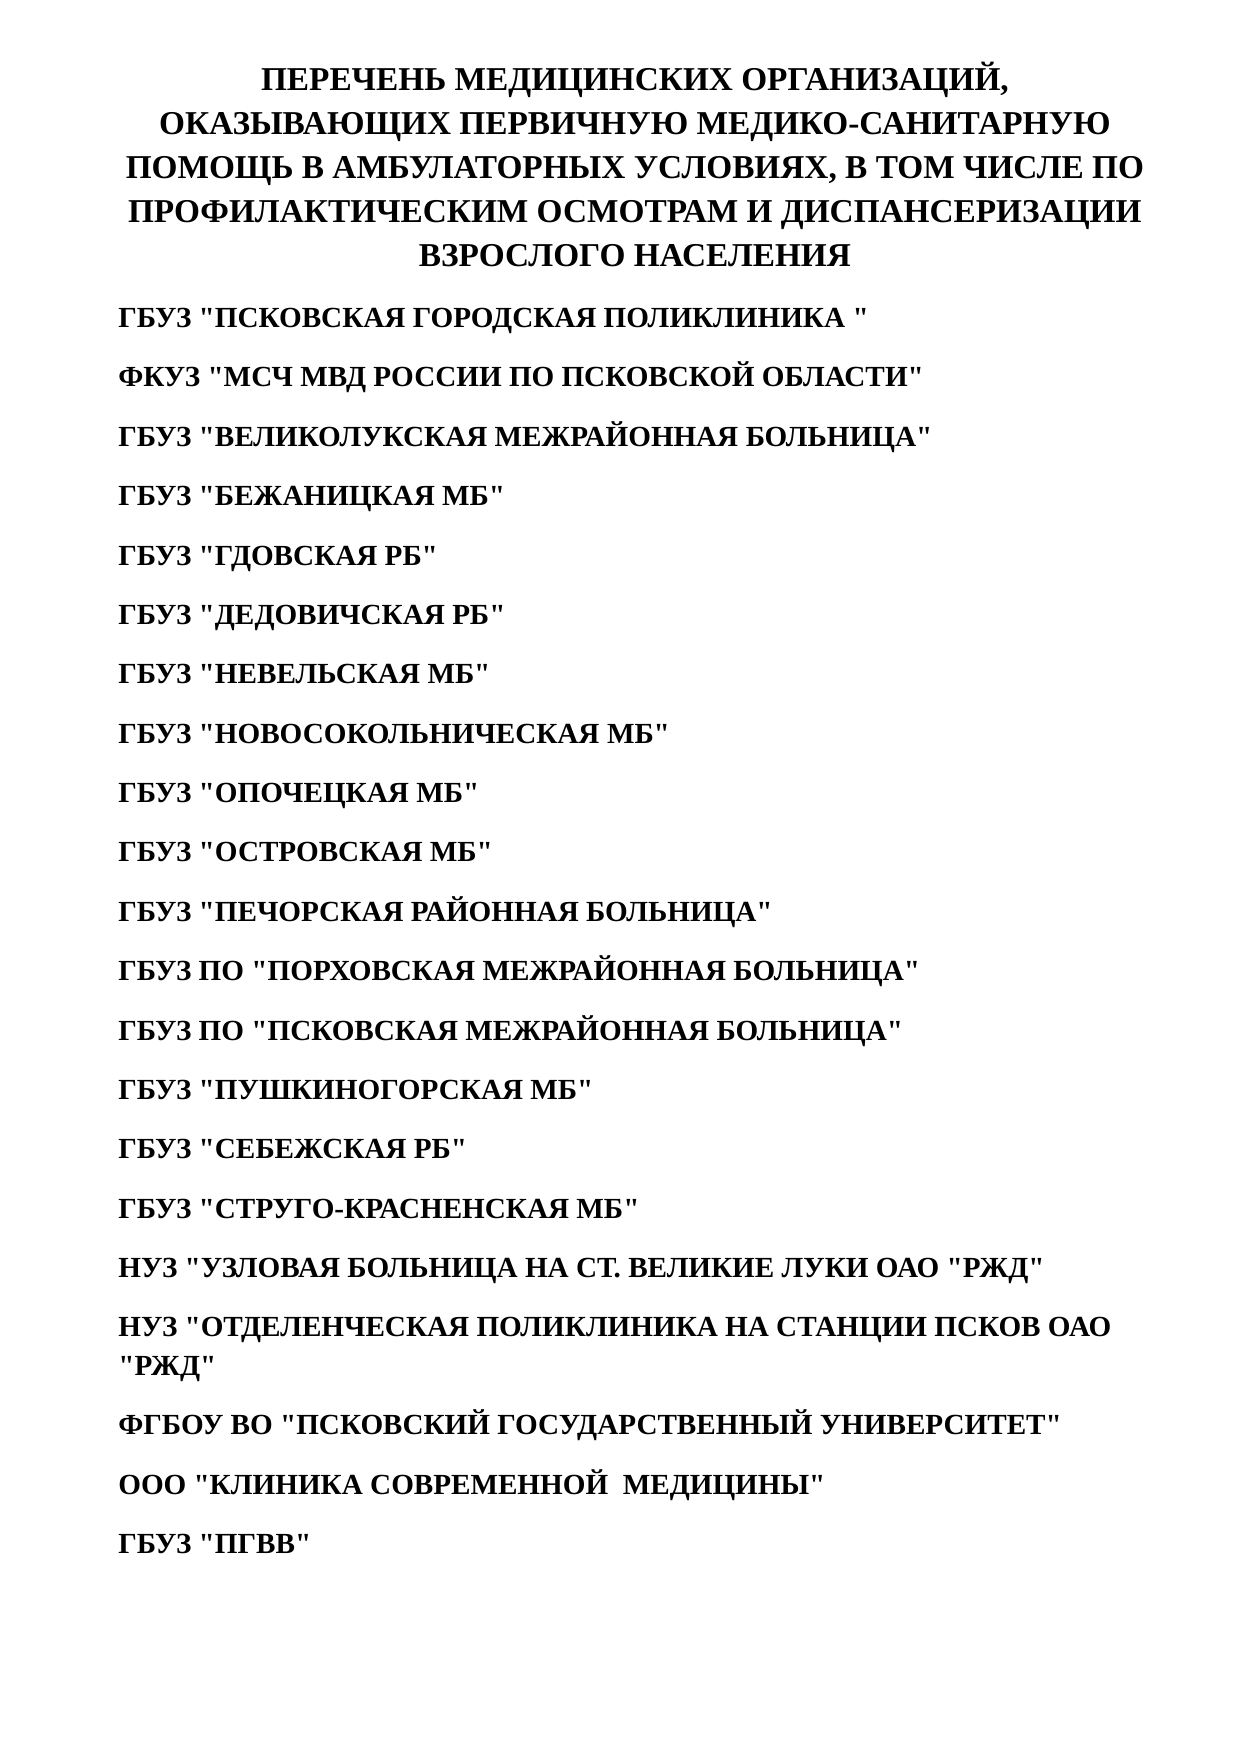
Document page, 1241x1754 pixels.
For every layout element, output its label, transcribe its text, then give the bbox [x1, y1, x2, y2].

text ПЕРЕЧЕНЬ МЕДИЦИНСКИХ ОРГАНИЗАЦИЙ, ОКАЗЫВАЮЩИХ ПЕРВИЧНУЮ МЕДИКО-САНИТАРНУЮ ПОМОЩЬ В АМБУЛАТОРНЫХ УСЛОВИЯХ, В ТОМ ЧИСЛЕ ПО ПРОФИЛАКТИЧЕСКИМ ОСМОТРАМ И ДИСПАНСЕРИЗАЦИИ ВЗРОСЛОГО НАСЕЛЕНИЯ [118, 59, 1152, 274]
text ГБУЗ "НЕВЕЛЬСКАЯ МБ" [118, 656, 1152, 690]
text ГБУЗ "ПГВВ" [118, 1526, 1152, 1560]
text ГБУЗ "ДЕДОВИЧСКАЯ РБ" [118, 597, 1152, 631]
text ГБУЗ "ОСТРОВСКАЯ МБ" [118, 834, 1152, 868]
text ГБУЗ "БЕЖАНИЦКАЯ МБ" [118, 478, 1152, 512]
text ГБУЗ ПО "ПОРХОВСКАЯ МЕЖРАЙОННАЯ БОЛЬНИЦА" [118, 953, 1152, 987]
text НУЗ "УЗЛОВАЯ БОЛЬНИЦА НА СТ. ВЕЛИКИЕ ЛУКИ ОАО "РЖД" [118, 1250, 1152, 1284]
text ГБУЗ "СЕБЕЖСКАЯ РБ" [118, 1131, 1152, 1165]
text ГБУЗ "ПЕЧОРСКАЯ РАЙОННАЯ БОЛЬНИЦА" [118, 894, 1152, 927]
text ГБУЗ "ПУШКИНОГОРСКАЯ МБ" [118, 1072, 1152, 1106]
text ООО "КЛИНИКА СОВРЕМЕННОЙ МЕДИЦИНЫ" [118, 1467, 1152, 1500]
text ГБУЗ "ОПОЧЕЦКАЯ МБ" [118, 775, 1152, 809]
text ГБУЗ "НОВОСОКОЛЬНИЧЕСКАЯ МБ" [118, 716, 1152, 749]
text ГБУЗ ПО "ПСКОВСКАЯ МЕЖРАЙОННАЯ БОЛЬНИЦА" [118, 1013, 1152, 1046]
text НУЗ "ОТДЕЛЕНЧЕСКАЯ ПОЛИКЛИНИКА НА СТАНЦИИ ПСКОВ ОАО "РЖД" [118, 1309, 1152, 1382]
text ФКУЗ "МСЧ МВД РОССИИ ПО ПСКОВСКОЙ ОБЛАСТИ" [118, 359, 1152, 393]
text ФГБОУ ВО "ПСКОВСКИЙ ГОСУДАРСТВЕННЫЙ УНИВЕРСИТЕТ" [118, 1407, 1152, 1441]
text ГБУЗ "СТРУГО-КРАСНЕНСКАЯ МБ" [118, 1191, 1152, 1224]
text ГБУЗ "ГДОВСКАЯ РБ" [118, 538, 1152, 571]
text ГБУЗ "ПСКОВСКАЯ ГОРОДСКАЯ ПОЛИКЛИНИКА " [118, 300, 1152, 334]
text ГБУЗ "ВЕЛИКОЛУКСКАЯ МЕЖРАЙОННАЯ БОЛЬНИЦА" [118, 419, 1152, 452]
